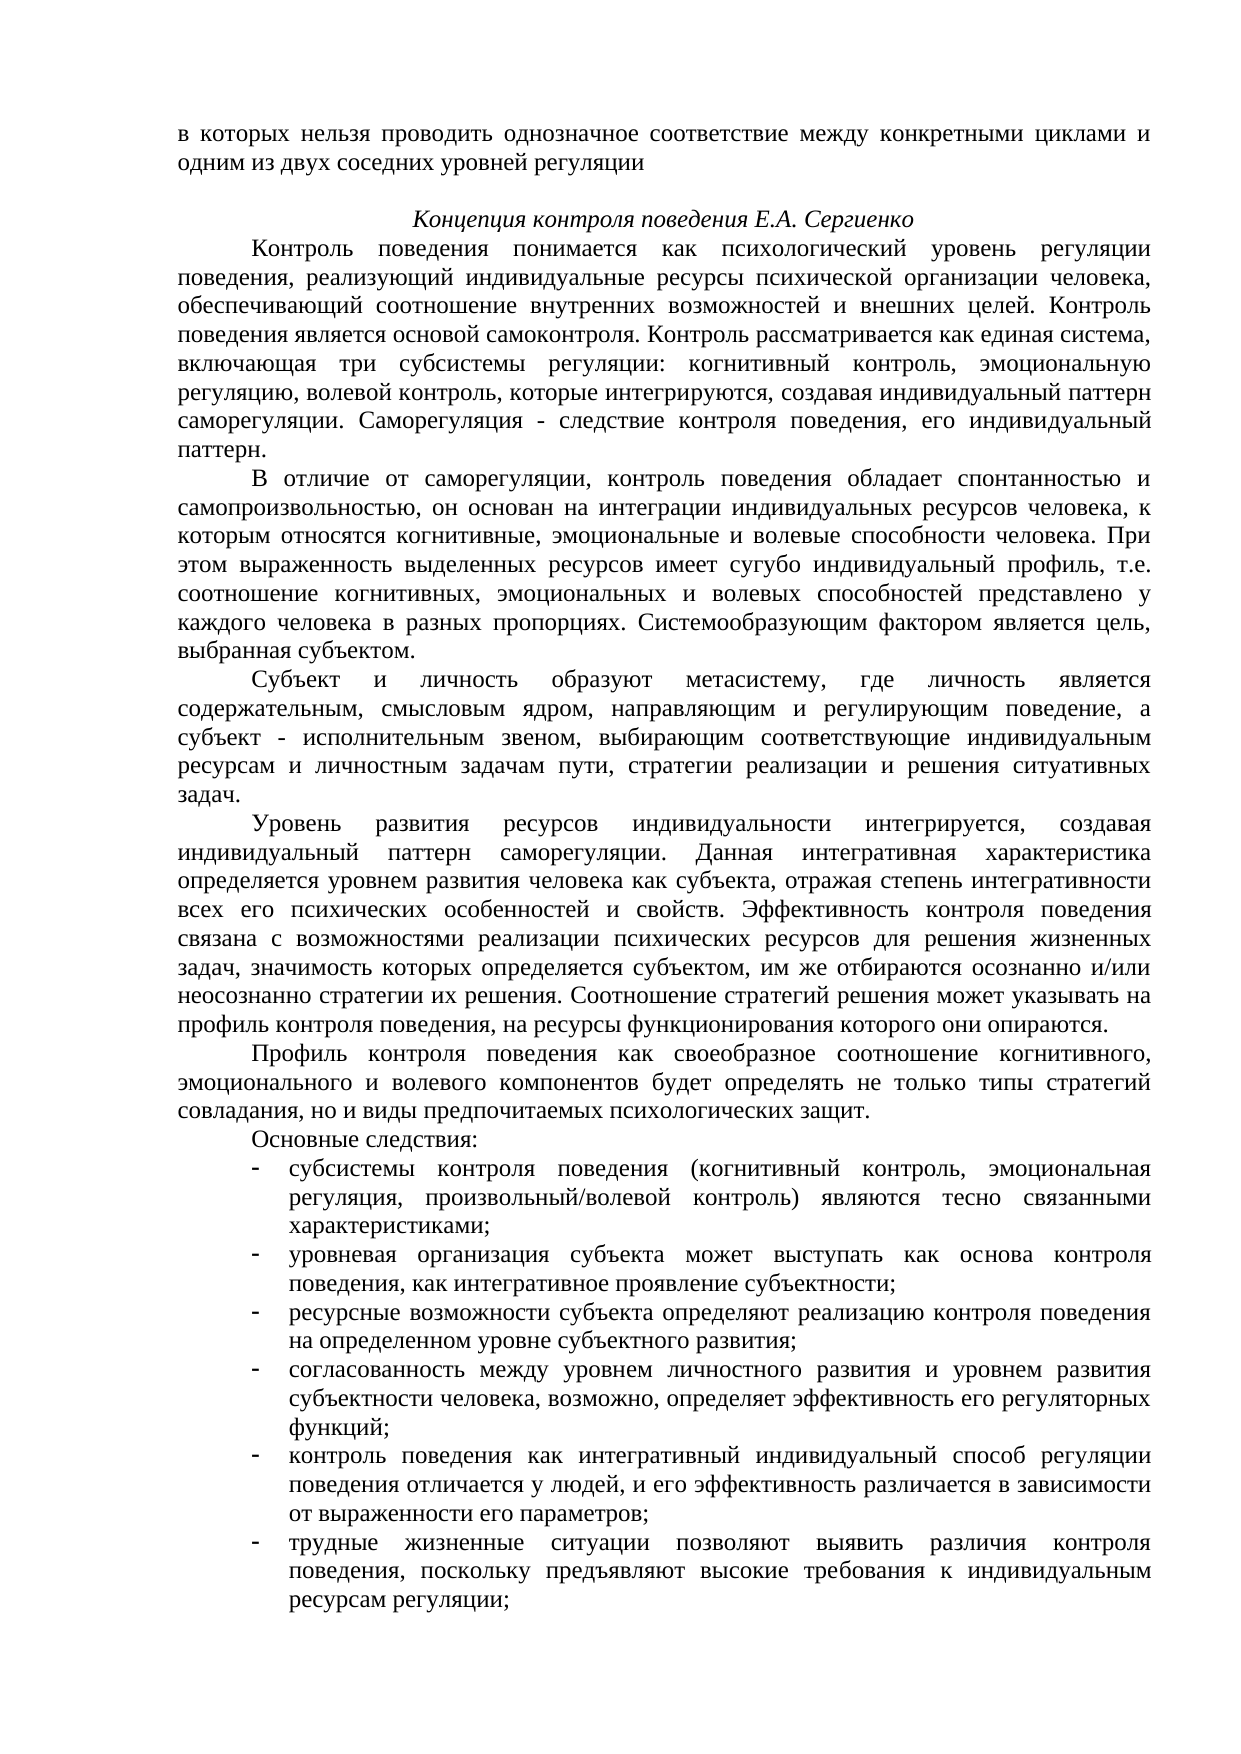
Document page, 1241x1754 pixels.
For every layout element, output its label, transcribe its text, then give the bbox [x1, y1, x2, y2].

list уровневая организация субъекта может выступать как основа контроля поведения, как интегративное проявление субъектности; [251, 1239, 1152, 1297]
list контроль поведения как интегративный индивидуальный способ регуляции поведения отличается у людей, и его эффективность различается в зависимости от выраженности его параметров; [251, 1441, 1152, 1527]
list согласованность между уровнем личностного развития и уровнем развития субъектности человека, возможно, определяет эффективность его регуляторных функций; [251, 1354, 1152, 1441]
list субсистемы контроля поведения (когнитивный контроль, эмоциональная регуляция, произвольный/волевой контроль) являются тесно связанными характеристиками; [251, 1153, 1152, 1239]
text Субъект и личность образуют метасистему, где личность является содержательным, смысловым ядром, направляющим и регулирующим поведение, а субъект - исполнительным звеном, выбирающим соответствующие индивидуальным ресурсам и личностным задачам пути, стратегии реализации и решения ситуативных задач. [177, 664, 1152, 808]
list ресурсные возможности субъекта определяют реализацию контроля поведения на определенном уровне субъектного развития; [251, 1297, 1152, 1354]
text Концепция контроля поведения Е.А. Сергиенко [177, 204, 1152, 233]
text Основные следствия: [177, 1124, 1152, 1153]
text Уровень развития ресурсов индивидуальности интегрируется, создавая индивидуальный паттерн саморегуляции. Данная интегративная характеристика определяется уровнем развития человека как субъекта, отражая степень интегративности всех его психических особенностей и свойств. Эффективность контроля поведения связана с возможностями реализации психических ресурсов для решения жизненных задач, значимость которых определяется субъектом, им же отбираются осознанно и/или неосознанно стратегии их решения. Соотношение стратегий решения может указывать на профиль контроля поведения, на ресурсы функционирования которого они опираются. [177, 808, 1152, 1038]
text Профиль контроля поведения как своеобразное соотношение когнитивного, эмоционального и волевого компонентов будет определять не только типы стратегий совладания, но и виды предпочитаемых психологических защит. [177, 1038, 1152, 1124]
text Контроль поведения понимается как психологический уровень регуляции поведения, реализующий индивидуальные ресурсы психической организации человека, обеспечивающий соотношение внутренних возможностей и внешних целей. Контроль поведения является основой самоконтроля. Контроль рассматривается как единая система, включающая три субсистемы регуляции: когнитивный контроль, эмоциональную регуляцию, волевой контроль, которые интегрируются, создавая индивидуальный паттерн саморегуляции. Саморегуляция - следствие контроля поведения, его индивидуальный паттерн. [177, 233, 1152, 463]
text В отличие от саморегуляции, контроль поведения обладает спонтанностью и самопроизвольностью, он основан на интеграции индивидуальных ресурсов человека, к которым относятся когнитивные, эмоциональные и волевые способности человека. При этом выраженность выделенных ресурсов имеет сугубо индивидуальный профиль, т.е. соотношение когнитивных, эмоциональных и волевых способностей представлено у каждого человека в разных пропорциях. Системообразующим фактором является цель, выбранная субъектом. [177, 463, 1152, 664]
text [177, 118, 1152, 176]
list трудные жизненные ситуации позволяют выявить различия контроля поведения, поскольку предъявляют высокие требования к индивидуальным ресурсам регуляции; [251, 1527, 1152, 1613]
